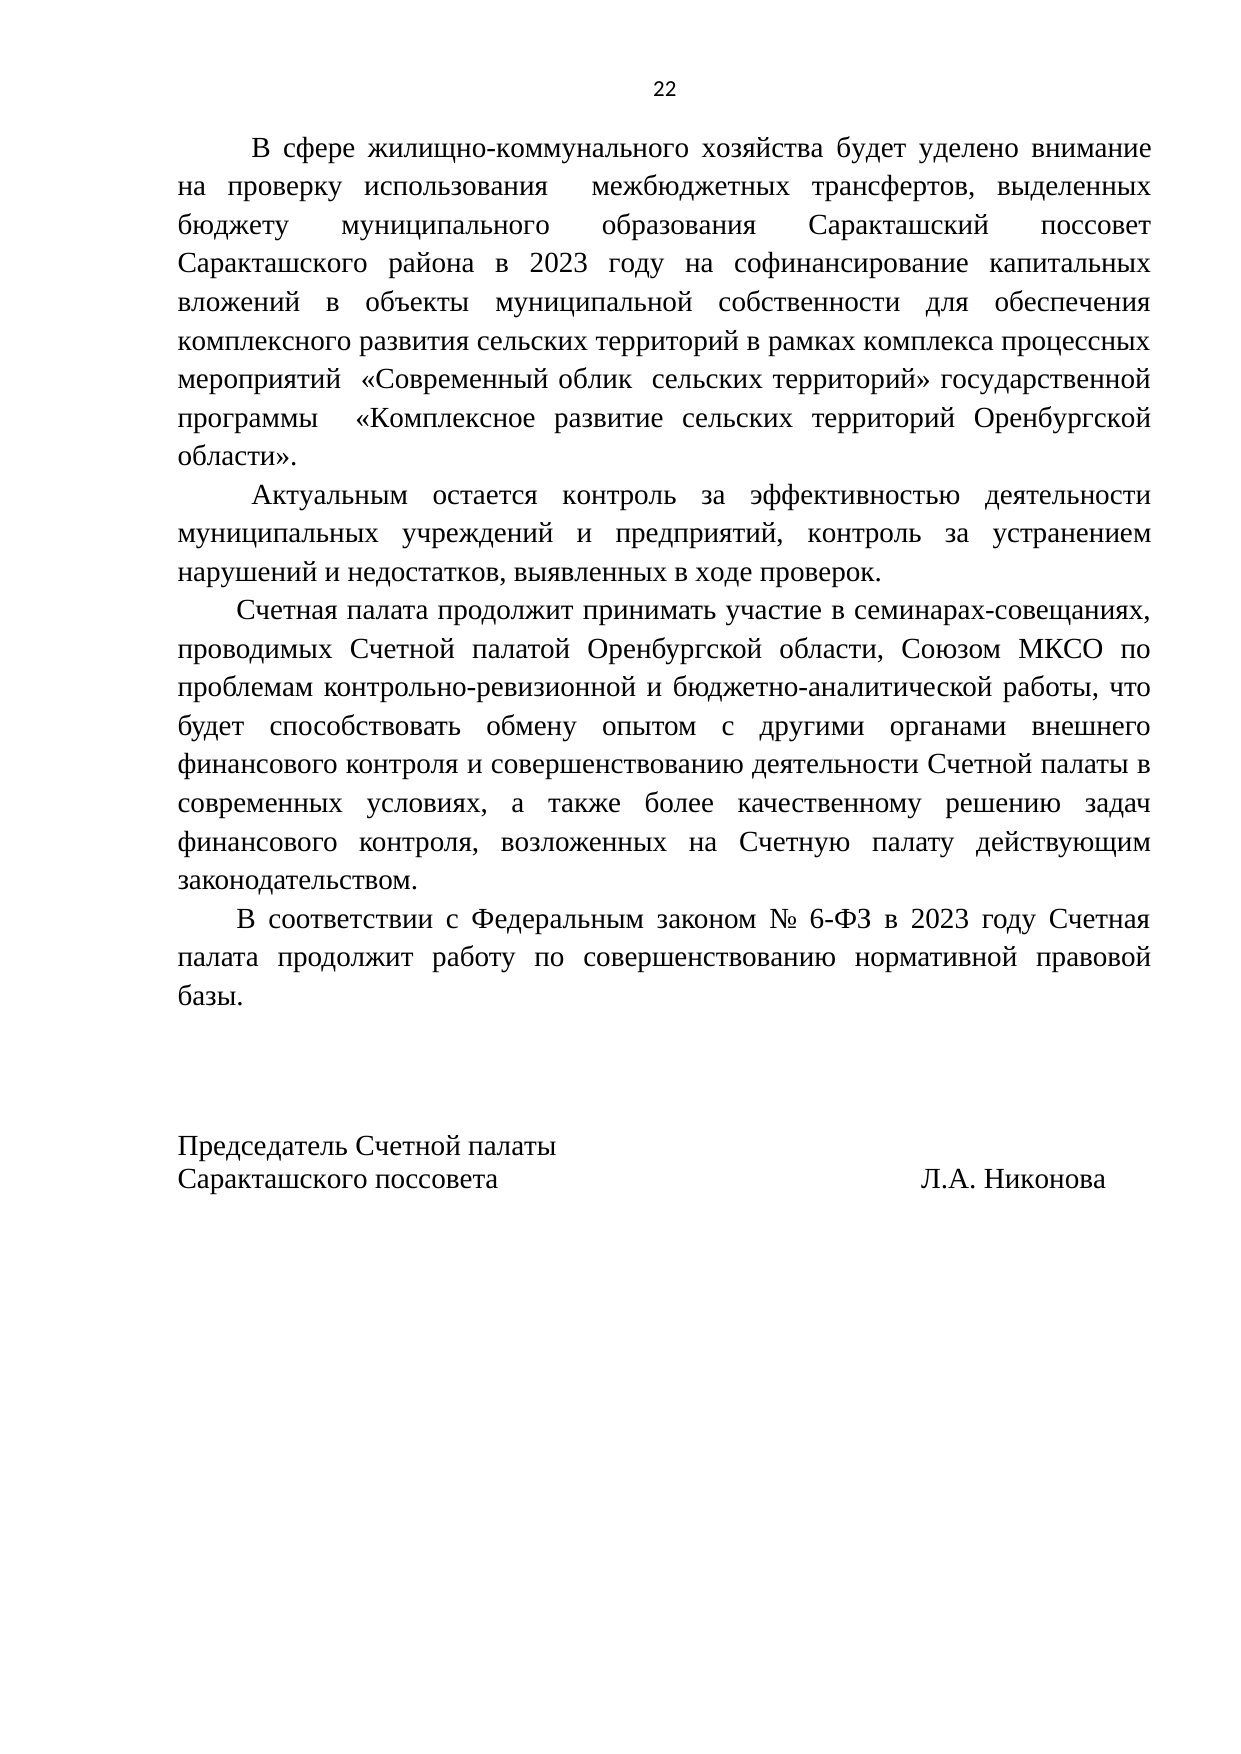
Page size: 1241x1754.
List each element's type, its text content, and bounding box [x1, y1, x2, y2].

text Председатель Счетной палаты [177, 1128, 1152, 1161]
text Актуальным остается контроль за эффективностью деятельности муниципальных учреждений и предприятий, контроль за устранением нарушений и недостатков, выявленных в ходе проверок. [177, 477, 1152, 587]
text Счетная палата продолжит принимать участие в семинарах-совещаниях, проводимых Счетной палатой Оренбургской области, Союзом МКСО по проблемам контрольно-ревизионной и бюджетно-аналитической работы, что будет способствовать обмену опытом с другими органами внешнего финансового контроля и совершенствованию деятельности Счетной палаты в современных условиях, а также более качественному решению задач финансового контроля, возложенных на Счетную палату действующим законодательством. [177, 592, 1152, 896]
text В соответствии с Федеральным законом № 6-ФЗ в 2023 году Счетная палата продолжит работу по совершенствованию нормативной правовой базы. [177, 901, 1152, 1011]
text Саракташского поссовета Л.А. Никонова [177, 1161, 1152, 1195]
text В сфере жилищно-коммунального хозяйства будет уделено внимание на проверку использования межбюджетных трансфертов, выделенных бюджету муниципального образования Саракташский поссовет Саракташского района в 2023 году на софинансирование капитальных вложений в объекты муниципальной собственности для обеспечения комплексного развития сельских территорий в рамках комплекса процессных мероприятий «Современный облик сельских территорий» государственной программы «Комплексное развитие сельских территорий Оренбургской области». [177, 130, 1152, 472]
